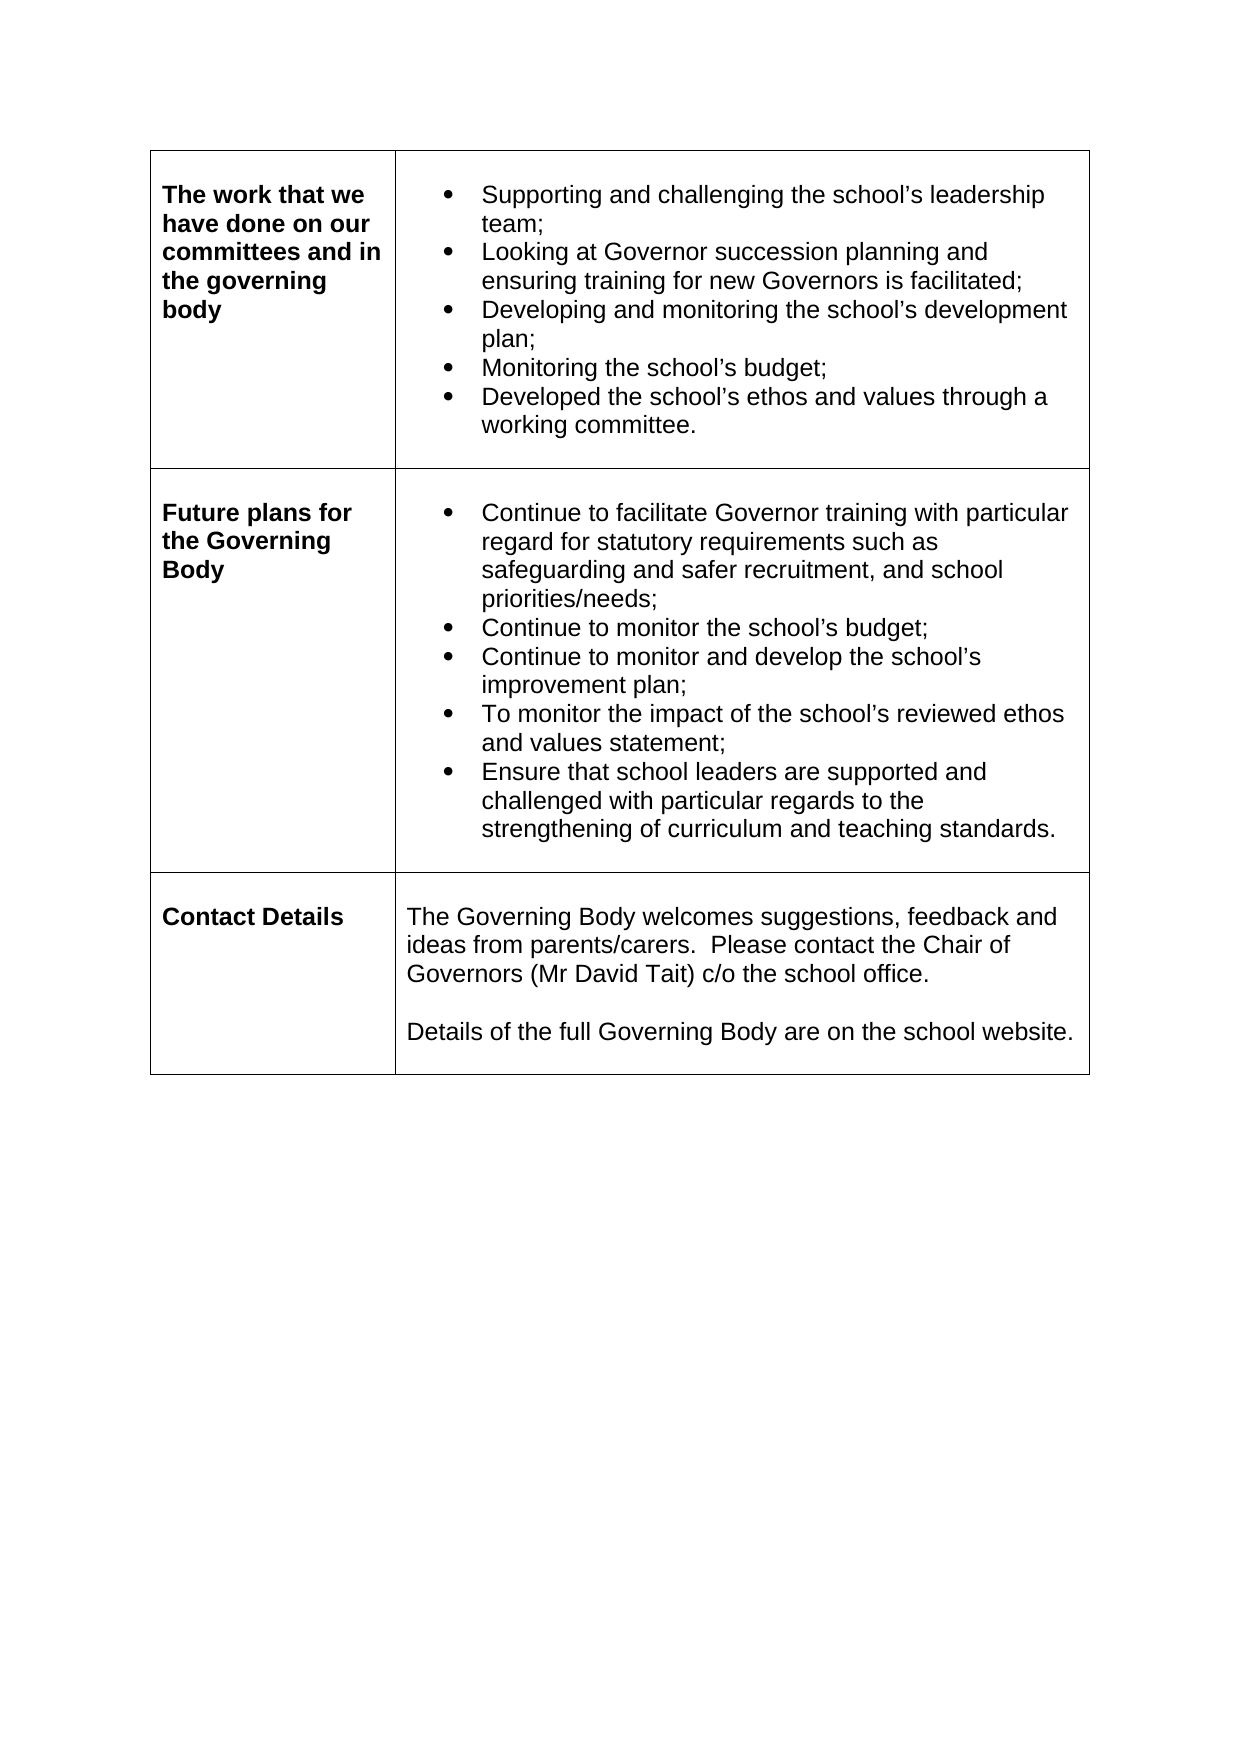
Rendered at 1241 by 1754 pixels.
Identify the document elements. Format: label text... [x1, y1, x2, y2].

table_cell The Governing Body welcomes suggestions, feedback and ideas from parents/carers. Please contact the Chair of Governors (Mr David Tait) c/o the school office. Details of the full Governing Body are on the school website. [396, 873, 1089, 1074]
table_cell Future plans for the Governing Body [151, 469, 395, 872]
table_cell Supporting and challenging the school’s leadership team; Looking at Governor succession planning and ensuring training for new Governors is facilitated; Developing and monitoring the school’s development plan; Monitoring the school’s budget; Developed the school’s ethos and values through a working committee. [396, 151, 1089, 468]
table_cell Continue to facilitate Governor training with particular regard for statutory requirements such as safeguarding and safer recruitment, and school priorities/needs; Continue to monitor the school’s budget; Continue to monitor and develop the school’s improvement plan; To monitor the impact of the school’s reviewed ethos and values statement; Ensure that school leaders are supported and challenged with particular regards to the strengthening of curriculum and teaching standards. [396, 469, 1089, 872]
table_cell Contact Details [151, 873, 395, 1074]
table_cell The work that we have done on our committees and in the governing body [151, 151, 395, 468]
